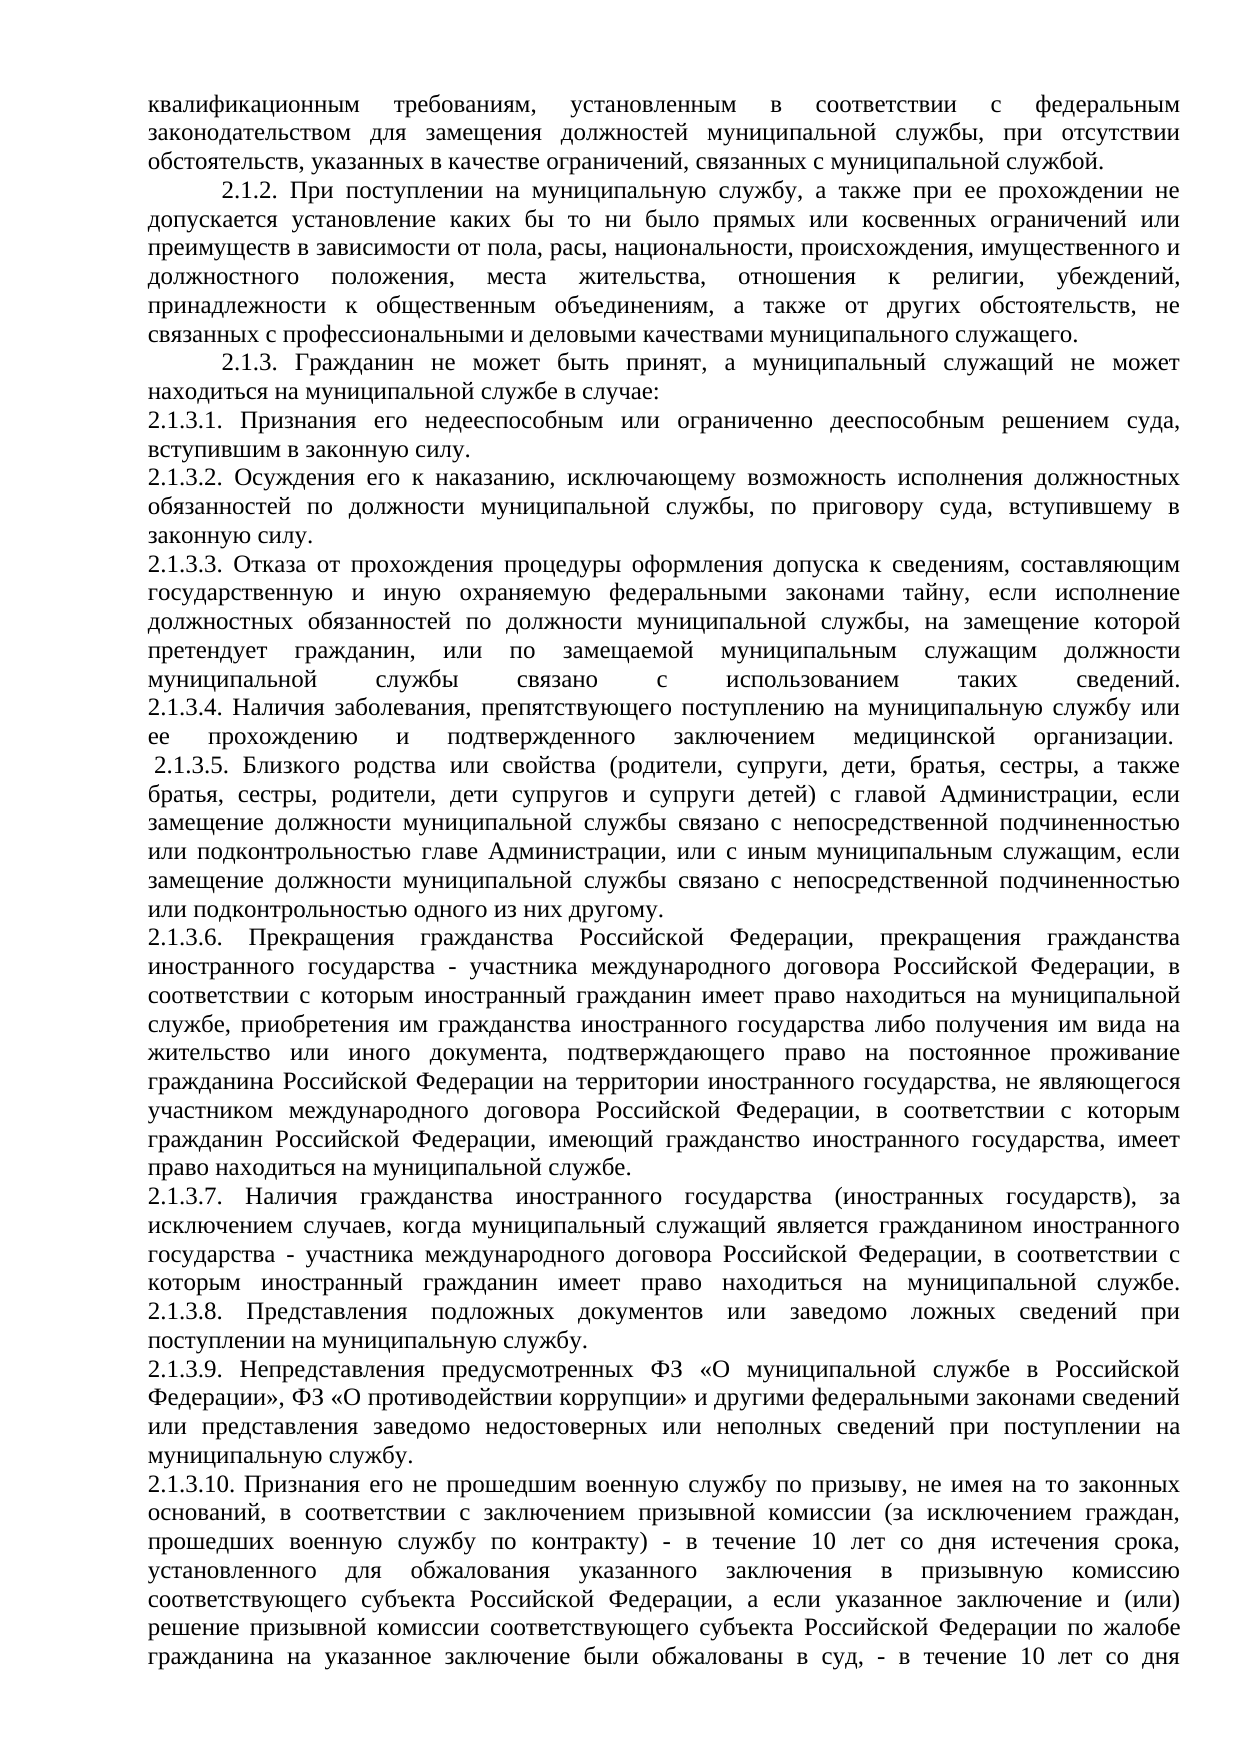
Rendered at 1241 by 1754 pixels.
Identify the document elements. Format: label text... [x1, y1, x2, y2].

text 2.1.2. При поступлении на муниципальную службу, а также при ее прохождении не допускается установление каких бы то ни было прямых или косвенных ограничений или преимуществ в зависимости от пола, расы, национальности, происхождения, имущественного и должностного положения, места жительства, отношения к религии, убеждений, принадлежности к общественным объединениям, а также от других обстоятельств, не связанных с профессиональными и деловыми качествами муниципального служащего. [148, 175, 1181, 347]
text 2.1.3.3. Отказа от прохождения процедуры оформления допуска к сведениям, составляющим государственную и иную охраняемую федеральными законами тайну, если исполнение должностных обязанностей по должности муниципальной службы, на замещение которой претендует гражданин, или по замещаемой муниципальным служащим должности муниципальной службы связано с использованием таких сведений. 2.1.3.4. Наличия заболевания, препятствующего поступлению на муниципальную службу или ее прохождению и подтвержденного заключением медицинской организации. 2.1.3.5. Близкого родства или свойства (родители, супруги, дети, братья, сестры, а также братья, сестры, родители, дети супругов и супруги детей) с главой Администрации, если замещение должности муниципальной службы связано с непосредственной подчиненностью или подконтрольностью главе Администрации, или с иным муниципальным служащим, если замещение должности муниципальной службы связано с непосредственной подчиненностью или подконтрольностью одного из них другому. [148, 549, 1181, 922]
text 2.1.3.2. Осуждения его к наказанию, исключающему возможность исполнения должностных обязанностей по должности муниципальной службы, по приговору суда, вступившему в законную силу. [148, 462, 1181, 549]
text 2.1.3.7. Наличия гражданства иностранного государства (иностранных государств), за исключением случаев, когда муниципальный служащий является гражданином иностранного государства - участника международного договора Российской Федерации, в соответствии с которым иностранный гражданин имеет право находиться на муниципальной службе. 2.1.3.8. Представления подложных документов или заведомо ложных сведений при поступлении на муниципальную службу. [148, 1181, 1181, 1354]
text 2.1.3.9. Непредставления предусмотренных ФЗ «О муниципальной службе в Российской Федерации», ФЗ «О противодействии коррупции» и другими федеральными законами сведений или представления заведомо недостоверных или неполных сведений при поступлении на муниципальную службу. [148, 1354, 1181, 1469]
text 2.1.3.1. Признания его недееспособным или ограниченно дееспособным решением суда, вступившим в законную силу. [148, 405, 1181, 462]
text 2.1.3.6. Прекращения гражданства Российской Федерации, прекращения гражданства иностранного государства - участника международного договора Российской Федерации, в соответствии с которым иностранный гражданин имеет право находиться на муниципальной службе, приобретения им гражданства иностранного государства либо получения им вида на жительство или иного документа, подтверждающего право на постоянное проживание гражданина Российской Федерации на территории иностранного государства, не являющегося участником международного договора Российской Федерации, в соответствии с которым гражданин Российской Федерации, имеющий гражданство иностранного государства, имеет право находиться на муниципальной службе. [148, 922, 1181, 1181]
text 2.1.3. Гражданин не может быть принят, а муниципальный служащий не может находиться на муниципальной службе в случае: [148, 347, 1181, 405]
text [148, 89, 1181, 175]
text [148, 1469, 1181, 1670]
